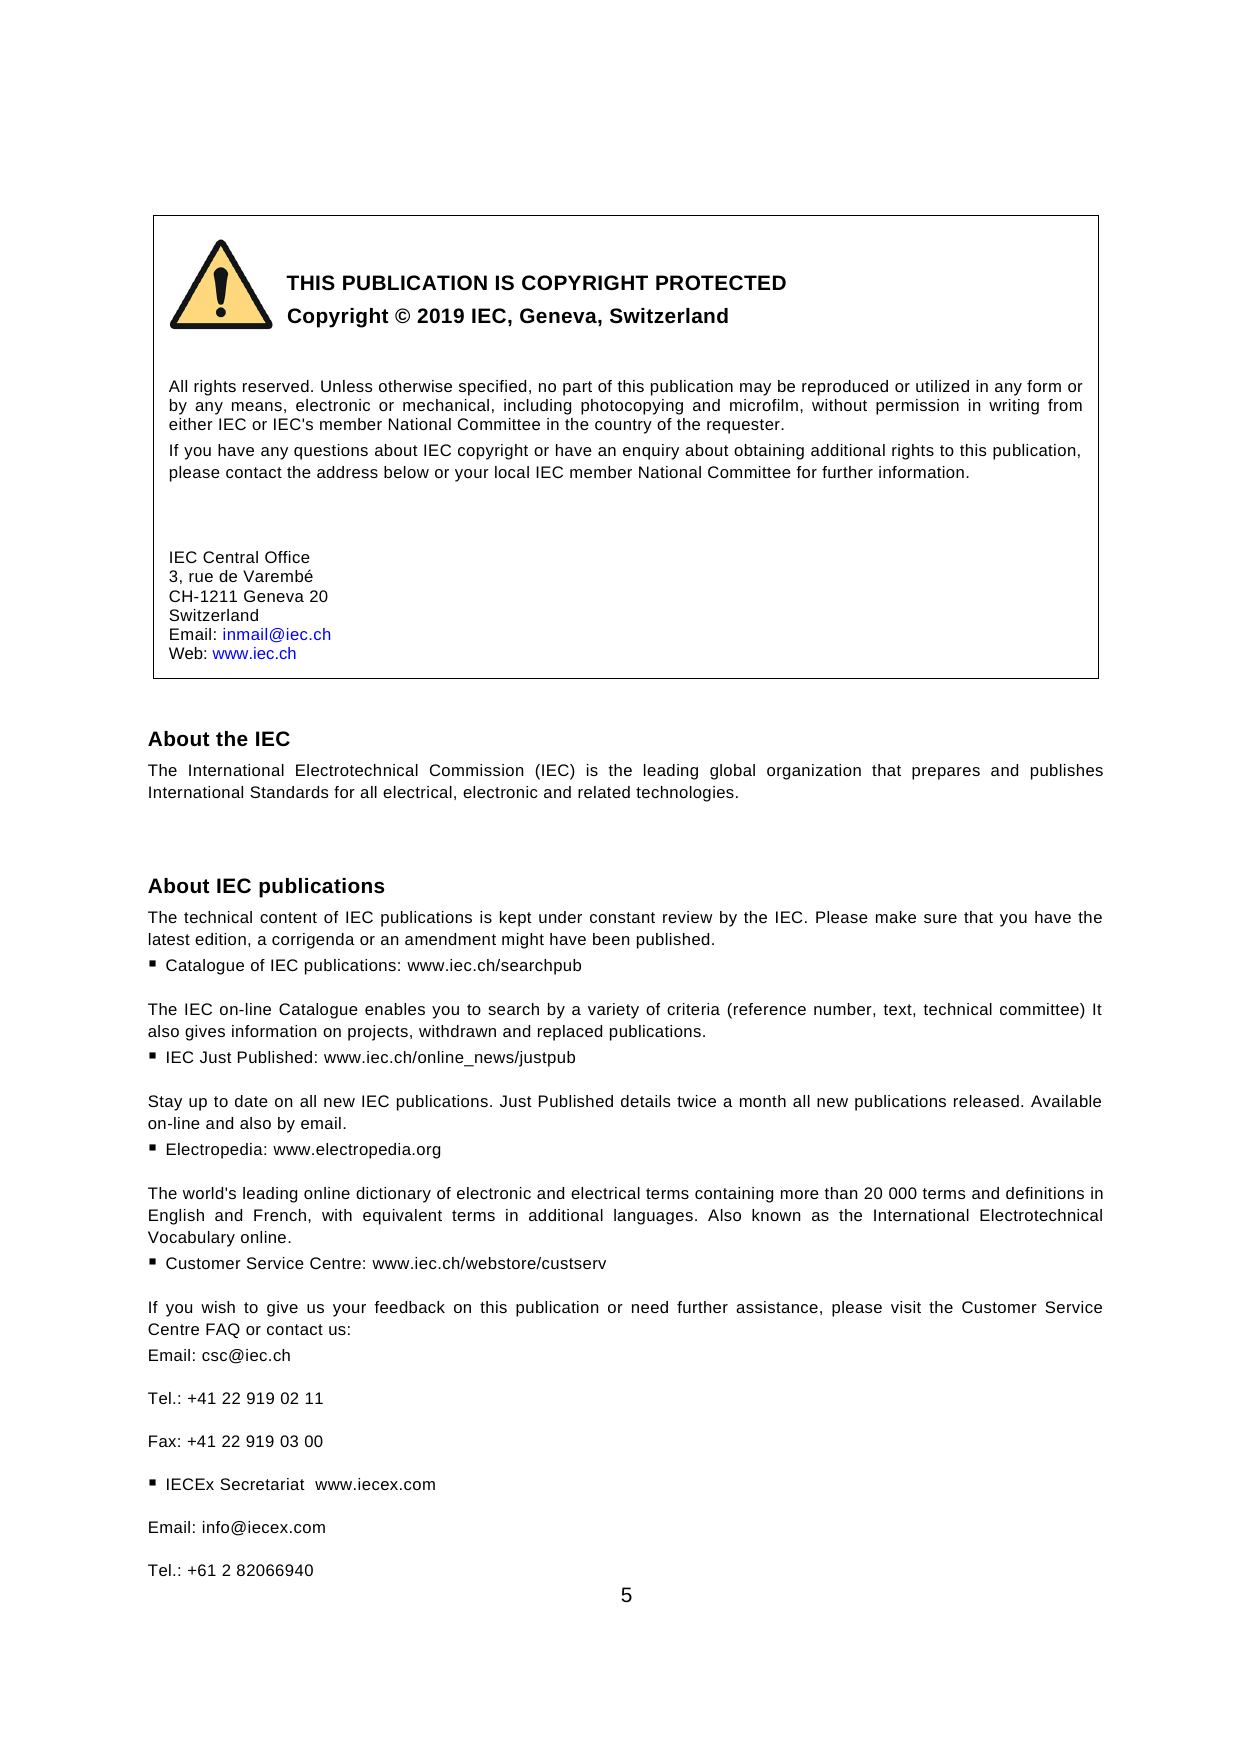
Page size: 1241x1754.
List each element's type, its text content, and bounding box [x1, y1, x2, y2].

text Email: info@iecex.com [148, 1518, 1105, 1537]
text IECEx Secretariat www.iecex.com [148, 1474, 1105, 1494]
text Electropedia: www.electropedia.org [148, 1140, 1105, 1160]
list Catalogue of IEC publications: www.iec.ch/searchpub [148, 956, 1105, 976]
text Tel.: +41 22 919 02 11 [148, 1389, 1105, 1408]
text Stay up to date on all new IEC publications. Just Published details twice a month all new publications released. Available on-line and also by email. [148, 1092, 1105, 1133]
text The technical content of IEC publications is kept under constant review by the IEC. Please make sure that you have the latest edition, a corrigenda or an amendment might have been published. [148, 908, 1105, 949]
text Email: csc@iec.ch [148, 1346, 1105, 1365]
text About IEC publications [148, 874, 1105, 898]
text IEC Just Published: www.iec.ch/online_news/justpub [148, 1048, 1105, 1068]
text Customer Service Centre: www.iec.ch/webstore/custserv [148, 1254, 1105, 1274]
text The world's leading online dictionary of electronic and electrical terms containing more than 20 000 terms and definitions in English and French, with equivalent terms in additional languages. Also known as the International Electrotechnical Vocabulary online. [148, 1184, 1105, 1247]
text Tel.: +61 2 82066940 [148, 1561, 1105, 1580]
picture [169, 231, 274, 336]
text If you wish to give us your feedback on this publication or need further assistance, please visit the Customer Service Centre FAQ or contact us: [148, 1298, 1105, 1339]
text About the IEC [148, 727, 1105, 751]
text Fax: +41 22 919 03 00 [148, 1431, 1105, 1451]
text The IEC on-line Catalogue enables you to search by a variety of criteria (reference number, text, technical committee) It also gives information on projects, withdrawn and replaced publications. [148, 1000, 1105, 1041]
text The International Electrotechnical Commission (IEC) is the leading global organization that prepares and publishes International Standards for all electrical, electronic and related technologies. [148, 761, 1105, 802]
table_header THIS PUBLICATION IS COPYRIGHT PROTECTED Copyright © 2019 IEC, Geneva, Switzerland All rights reserved. Unless otherwise specified, no part of this publication may be reproduced or utilized in any form or by any means, electronic or mechanical, including photocopying and microfilm, without permission in writing from either IEC or IEC's member National Committee in the country of the requester. If you have any questions about IEC copyright or have an enquiry about obtaining additional rights to this publication, please contact the address below or your local IEC member National Committee for further information. IEC Central Office 3, rue de Varembé CH-1211 20 Email: inmail@iec.ch Web: www.iec.ch [154, 216, 1098, 678]
